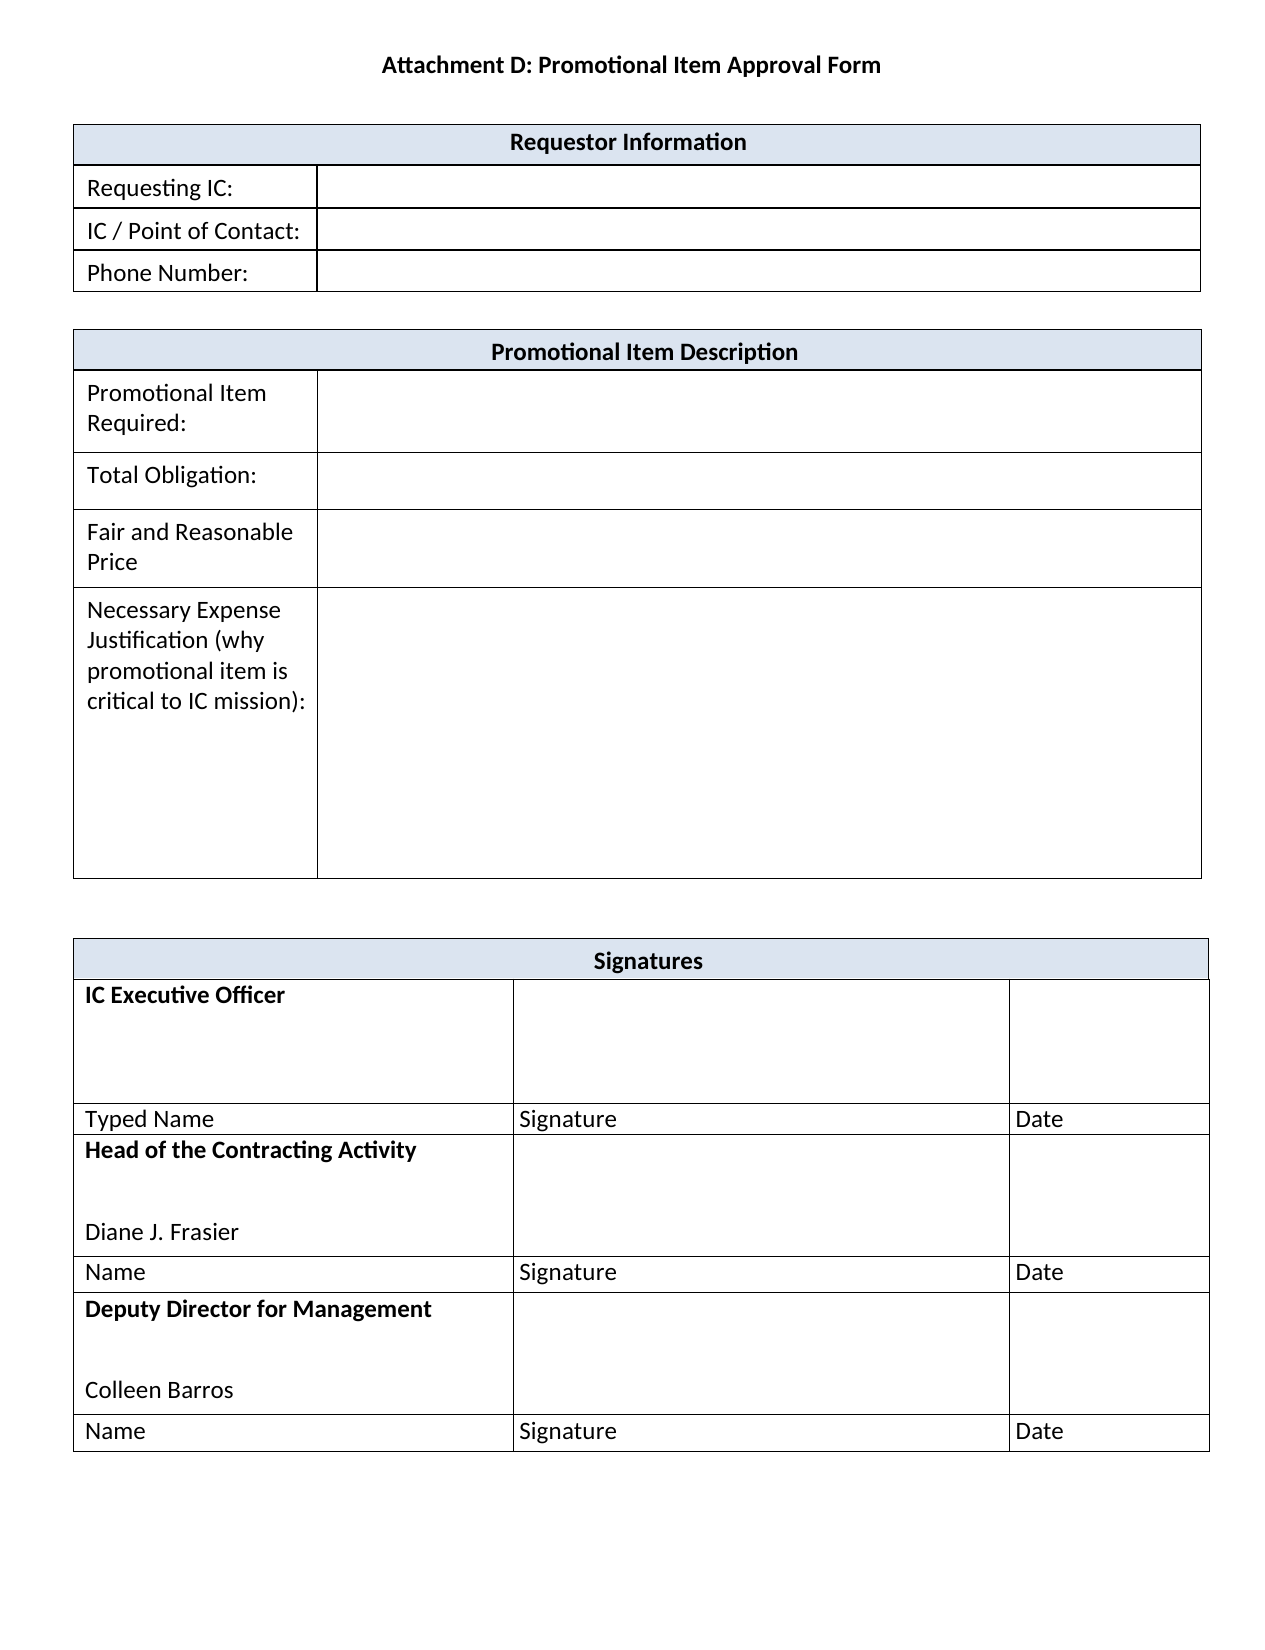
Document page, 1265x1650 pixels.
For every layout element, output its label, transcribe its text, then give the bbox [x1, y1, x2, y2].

table_cell Signature [514, 1104, 1009, 1133]
table_cell Total Obligation: [74, 453, 317, 508]
table_cell [318, 588, 1201, 877]
text Attachment D: Promotional Item Approval Form [54, 50, 1209, 80]
table_cell Date [1010, 1104, 1209, 1133]
table_cell [514, 1293, 1009, 1414]
table_cell [514, 980, 1009, 1102]
table_cell [318, 209, 1200, 249]
table_cell IC Executive Officer [74, 980, 513, 1102]
table_cell IC / Point of Contact: [74, 209, 316, 249]
table_cell Head of the Contracting Activity Diane J. Frasier [74, 1135, 513, 1256]
table_cell Typed Name [74, 1104, 513, 1133]
table_header Requestor Information [74, 125, 1200, 164]
table_cell Name [74, 1415, 513, 1451]
table_cell [1010, 1135, 1209, 1256]
table_cell Necessary Expense Justification (why promotional item is critical to IC mission): [74, 588, 317, 877]
table_cell [318, 453, 1201, 508]
table_cell Deputy Director for Management Colleen Barros [74, 1293, 513, 1414]
table_cell Date [1010, 1257, 1209, 1292]
table_cell Phone Number: [74, 251, 316, 291]
table_cell [1010, 980, 1209, 1102]
table_cell [514, 1135, 1009, 1256]
table_cell [1010, 1293, 1209, 1414]
table_cell [318, 166, 1200, 207]
table_cell [318, 251, 1200, 291]
table_cell [318, 510, 1201, 586]
table_header Promotional Item Description [74, 330, 1201, 369]
table_cell Requesting IC: [74, 166, 316, 207]
table_cell Promotional Item Required: [74, 371, 317, 451]
table_cell Name [74, 1257, 513, 1292]
table_header Signatures [74, 939, 1208, 978]
table_cell Signature [514, 1415, 1009, 1451]
table_cell [318, 371, 1201, 451]
table_cell Signature [514, 1257, 1009, 1292]
table_cell Fair and Reasonable Price Determination: [74, 510, 317, 586]
table_cell Date [1010, 1415, 1209, 1451]
